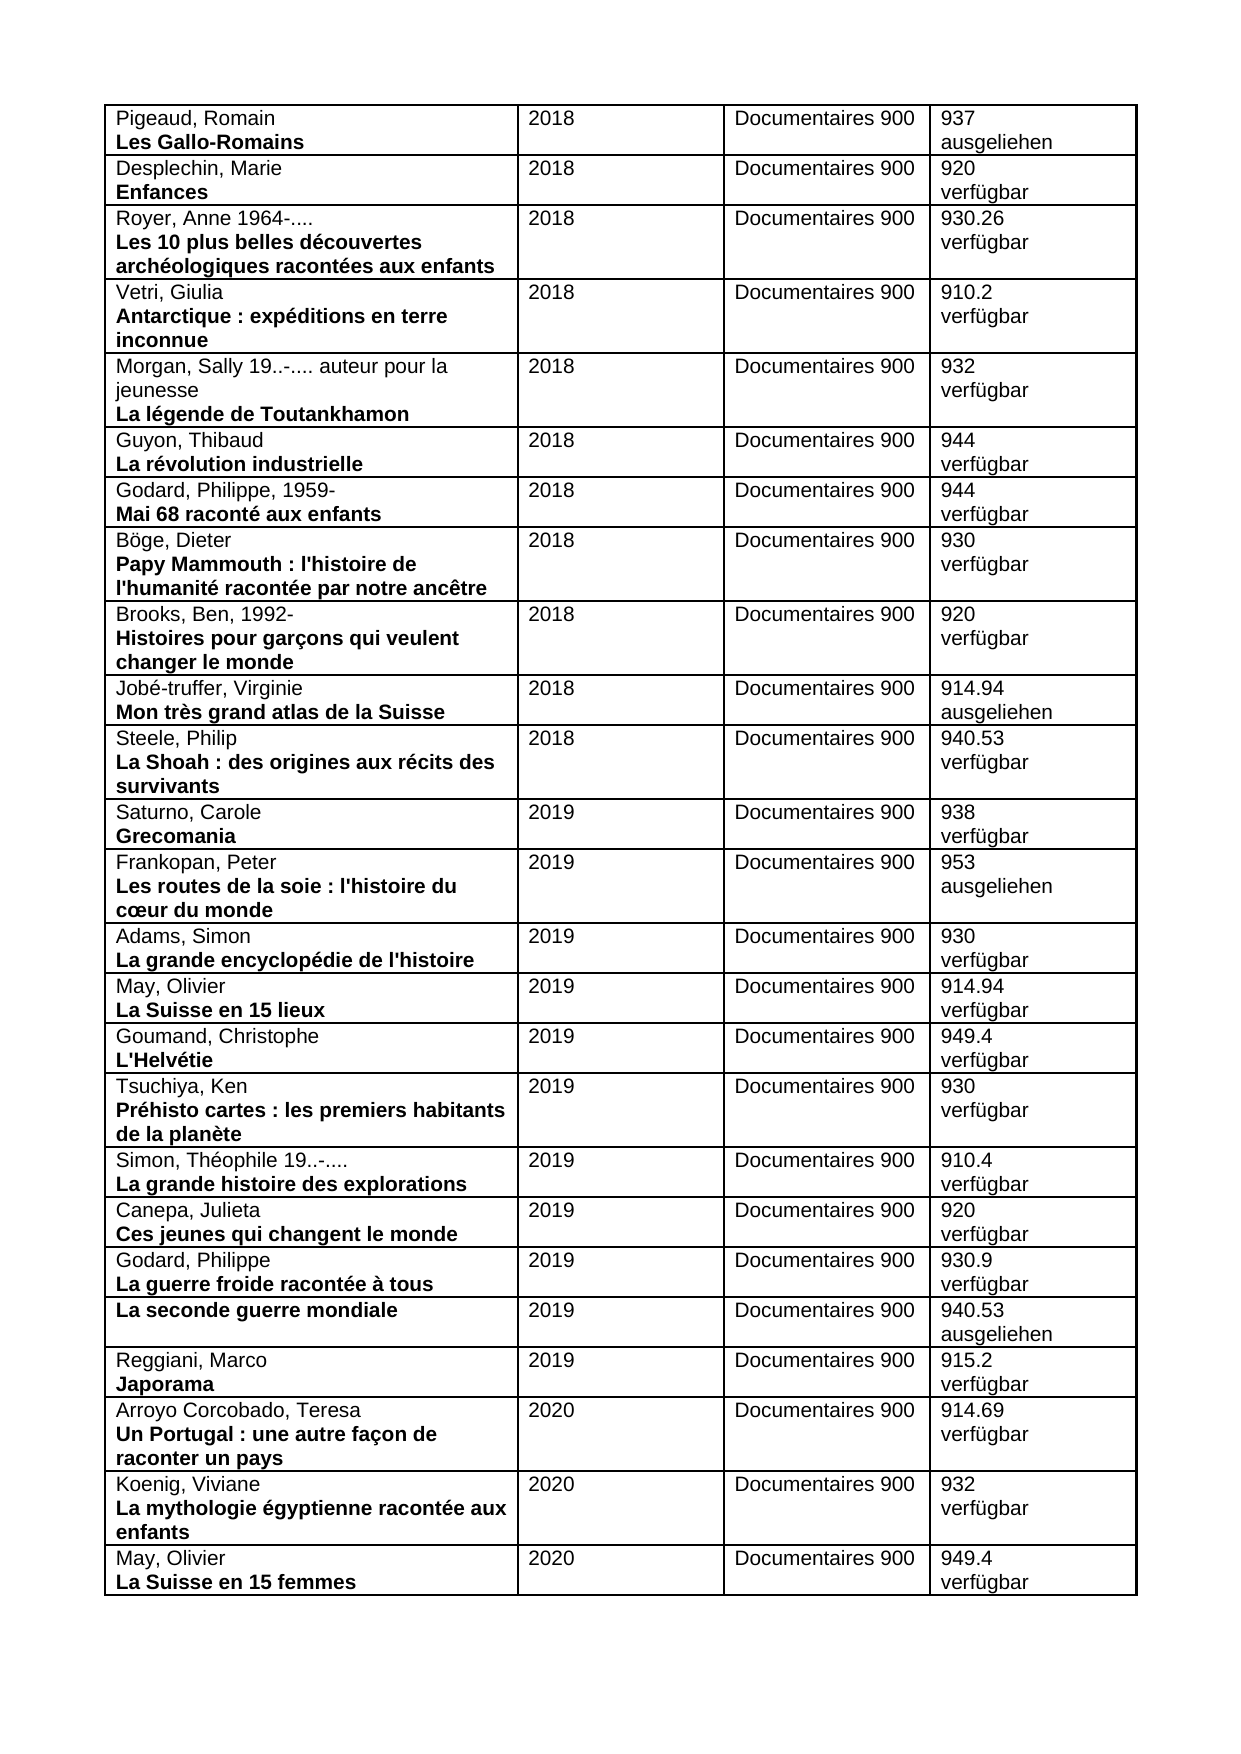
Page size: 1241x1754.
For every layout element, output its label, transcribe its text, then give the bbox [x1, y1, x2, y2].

table_cell Documentaires 900 [725, 1024, 929, 1072]
table_cell 2020 [519, 1398, 723, 1470]
table_cell Documentaires 900 [725, 528, 929, 600]
table_cell 2019 [519, 1198, 723, 1246]
table_cell Documentaires 900 [725, 1248, 929, 1296]
table_cell 2019 [519, 850, 723, 922]
table_cell 930.9 verfügbar [931, 1248, 1135, 1296]
table_cell 914.94 verfügbar [931, 974, 1135, 1022]
table_cell Reggiani, Marco Japorama [106, 1348, 517, 1396]
table_cell 2018 [519, 106, 723, 154]
table_cell 2020 [519, 1472, 723, 1544]
table_cell Documentaires 900 [725, 206, 929, 278]
table_cell Documentaires 900 [725, 1348, 929, 1396]
table_cell 2019 [519, 800, 723, 848]
table_cell Documentaires 900 [725, 974, 929, 1022]
table_cell Guyon, Thibaud La révolution industrielle [106, 428, 517, 476]
table_cell Documentaires 900 [725, 1398, 929, 1470]
table_cell Documentaires 900 [725, 478, 929, 526]
table_cell Koenig, Viviane La mythologie égyptienne racontée aux enfants [106, 1472, 517, 1544]
table_cell 944 verfügbar [931, 428, 1135, 476]
table_cell Documentaires 900 [725, 1298, 929, 1346]
table_cell 2018 [519, 676, 723, 724]
table_cell 2018 [519, 354, 723, 426]
table_cell 2020 [519, 1546, 723, 1594]
table_cell Böge, Dieter Papy Mammouth : l'histoire de l'humanité racontée par notre ancêtre [106, 528, 517, 600]
table_cell 914.69 verfügbar [931, 1398, 1135, 1470]
table_cell Pigeaud, Romain Les Gallo-Romains [106, 106, 517, 154]
table_cell 2019 [519, 1348, 723, 1396]
table_cell May, Olivier La Suisse en 15 lieux [106, 974, 517, 1022]
table_cell Canepa, Julieta Ces jeunes qui changent le monde [106, 1198, 517, 1246]
table_cell Documentaires 900 [725, 1472, 929, 1544]
table_cell Saturno, Carole Grecomania [106, 800, 517, 848]
table_cell 930 verfügbar [931, 528, 1135, 600]
table_cell Royer, Anne 1964-.... Les 10 plus belles découvertes archéologiques racontées aux enfants [106, 206, 517, 278]
table_cell 914.94 ausgeliehen [931, 676, 1135, 724]
table_cell Documentaires 900 [725, 1198, 929, 1246]
table_cell 932 verfügbar [931, 1472, 1135, 1544]
table_cell 920 verfügbar [931, 602, 1135, 674]
table_cell 2019 [519, 1298, 723, 1346]
table_cell 949.4 verfügbar [931, 1546, 1135, 1594]
table_cell Documentaires 900 [725, 354, 929, 426]
table_cell Documentaires 900 [725, 676, 929, 724]
table_cell Morgan, Sally 19..-.... auteur pour la jeunesse La légende de Toutankhamon [106, 354, 517, 426]
table_cell 932 verfügbar [931, 354, 1135, 426]
table_cell 953 ausgeliehen [931, 850, 1135, 922]
table_cell 2019 [519, 974, 723, 1022]
table_cell 910.2 verfügbar [931, 280, 1135, 352]
table_cell Adams, Simon La grande encyclopédie de l'histoire [106, 924, 517, 972]
table_cell 940.53 verfügbar [931, 726, 1135, 798]
table_cell 2019 [519, 1024, 723, 1072]
table_cell Goumand, Christophe L'Helvétie [106, 1024, 517, 1072]
table_cell 2018 [519, 602, 723, 674]
table_cell 2018 [519, 726, 723, 798]
table_cell 2018 [519, 156, 723, 204]
table_cell Frankopan, Peter Les routes de la soie : l'histoire du cœur du monde [106, 850, 517, 922]
table_cell Brooks, Ben, 1992- Histoires pour garçons qui veulent changer le monde [106, 602, 517, 674]
table_cell 949.4 verfügbar [931, 1024, 1135, 1072]
table_cell Documentaires 900 [725, 1074, 929, 1146]
table_cell 2018 [519, 280, 723, 352]
table_cell Tsuchiya, Ken Préhisto cartes : les premiers habitants de la planète [106, 1074, 517, 1146]
table_cell 915.2 verfügbar [931, 1348, 1135, 1396]
table_cell 2018 [519, 478, 723, 526]
table_cell 938 verfügbar [931, 800, 1135, 848]
table_cell Documentaires 900 [725, 850, 929, 922]
table_cell Documentaires 900 [725, 428, 929, 476]
table_cell 2019 [519, 1248, 723, 1296]
table_cell 2018 [519, 428, 723, 476]
table_cell Documentaires 900 [725, 924, 929, 972]
table_cell 2019 [519, 1074, 723, 1146]
table_cell May, Olivier La Suisse en 15 femmes [106, 1546, 517, 1594]
table_cell 930 verfügbar [931, 924, 1135, 972]
table_cell 920 verfügbar [931, 1198, 1135, 1246]
table_cell Documentaires 900 [725, 800, 929, 848]
table_cell Godard, Philippe, 1959- Mai 68 raconté aux enfants [106, 478, 517, 526]
table_cell 930.26 verfügbar [931, 206, 1135, 278]
table_cell Desplechin, Marie Enfances [106, 156, 517, 204]
table_cell Godard, Philippe La guerre froide racontée à tous [106, 1248, 517, 1296]
table_cell 944 verfügbar [931, 478, 1135, 526]
table_cell Documentaires 900 [725, 106, 929, 154]
table_cell 930 verfügbar [931, 1074, 1135, 1146]
table_cell 2019 [519, 1148, 723, 1196]
table_cell La seconde guerre mondiale [106, 1298, 517, 1346]
table_cell Documentaires 900 [725, 602, 929, 674]
table_cell 920 verfügbar [931, 156, 1135, 204]
table_cell Simon, Théophile 19..-.... La grande histoire des explorations [106, 1148, 517, 1196]
table_cell Documentaires 900 [725, 1148, 929, 1196]
table_cell Jobé-truffer, Virginie Mon très grand atlas de la Suisse [106, 676, 517, 724]
table_cell 940.53 ausgeliehen [931, 1298, 1135, 1346]
table_cell Documentaires 900 [725, 280, 929, 352]
table_cell 2018 [519, 206, 723, 278]
table_cell Documentaires 900 [725, 726, 929, 798]
table_cell Steele, Philip La Shoah : des origines aux récits des survivants [106, 726, 517, 798]
table_cell 2018 [519, 528, 723, 600]
table_cell Vetri, Giulia Antarctique : expéditions en terre inconnue [106, 280, 517, 352]
table_cell Arroyo Corcobado, Teresa Un Portugal : une autre façon de raconter un pays [106, 1398, 517, 1470]
table_cell Documentaires 900 [725, 1546, 929, 1594]
table_cell 2019 [519, 924, 723, 972]
table_cell Documentaires 900 [725, 156, 929, 204]
table_cell 910.4 verfügbar [931, 1148, 1135, 1196]
table_cell 937 ausgeliehen [931, 106, 1135, 154]
